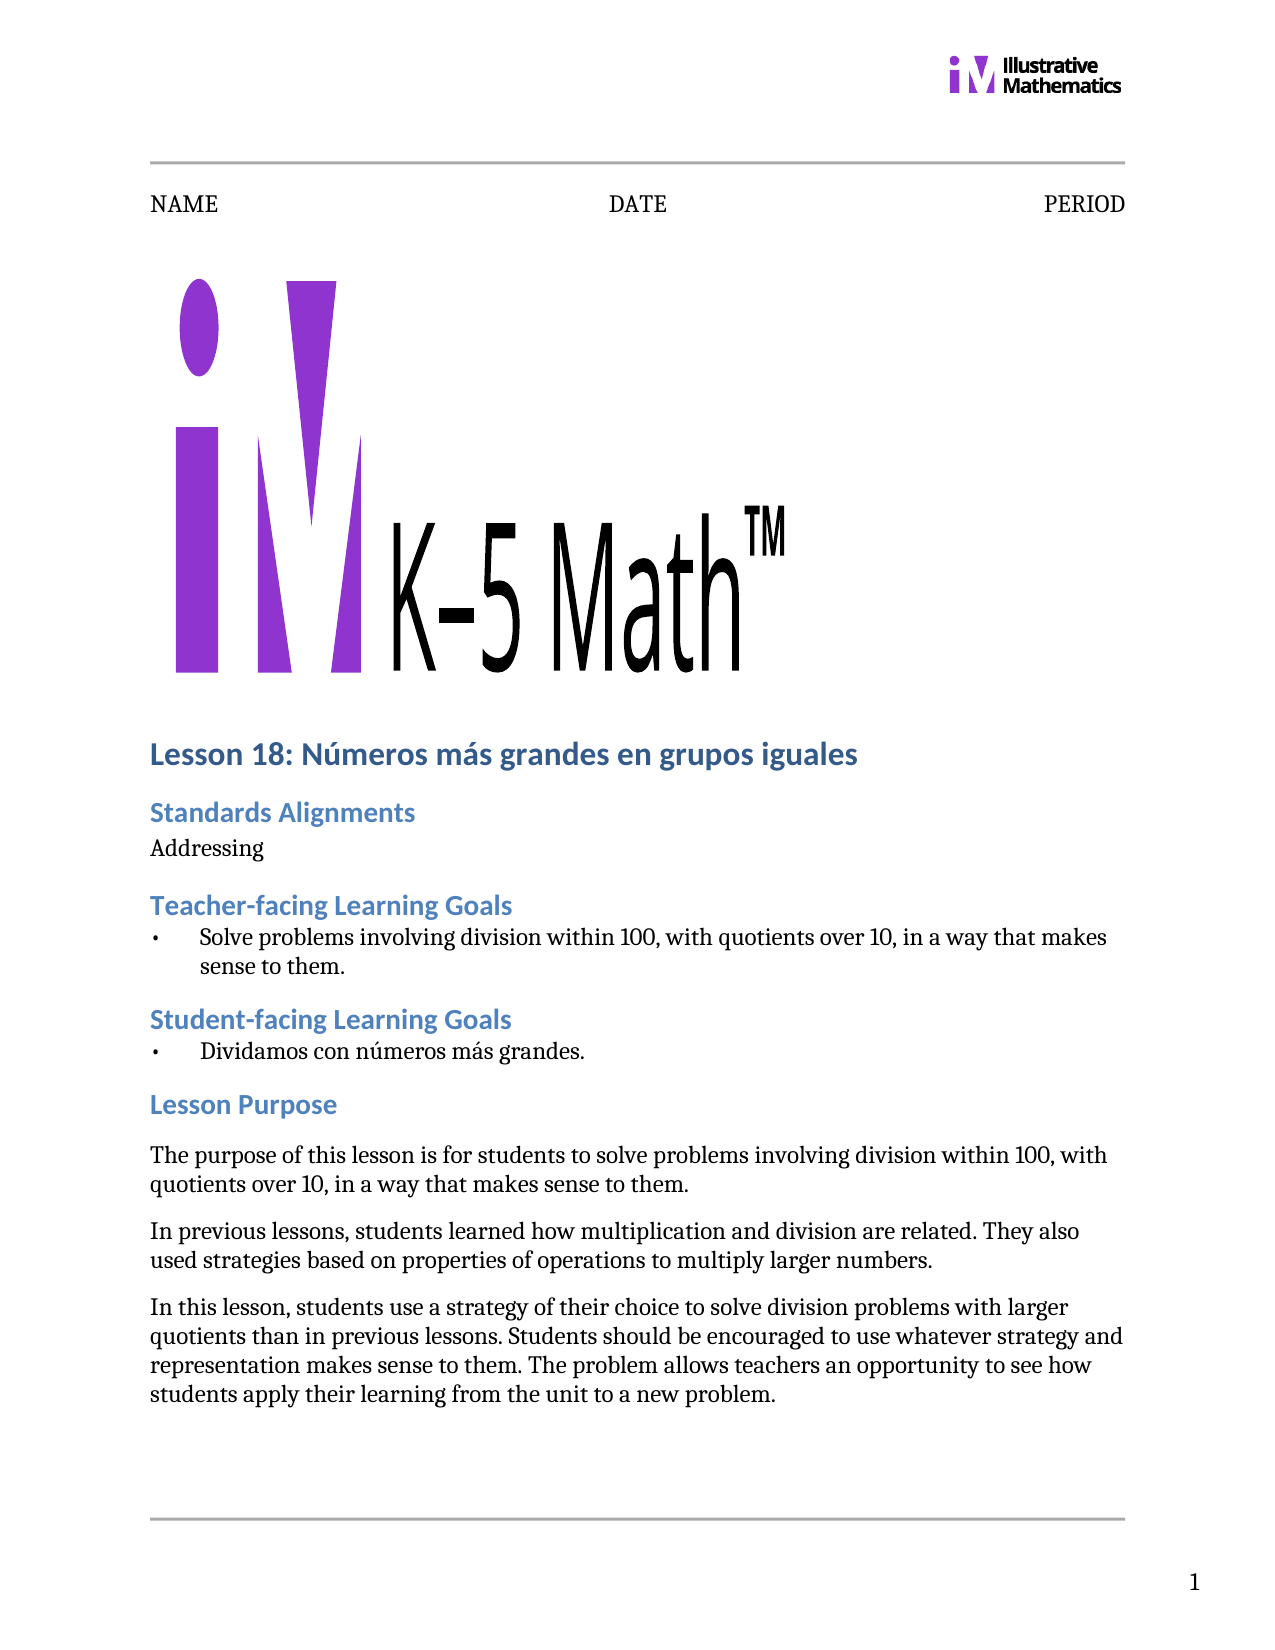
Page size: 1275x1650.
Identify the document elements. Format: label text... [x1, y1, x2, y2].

table_header Addressing [139, 830, 1275, 866]
subtitle Student-facing Learning Goals [150, 1001, 1125, 1037]
text In this lesson, students use a strategy of their choice to solve division problems with larger quotients than in previous lessons. Students should be encouraged to use whatever strategy and representation makes sense to them. The problem allows teachers an opportunity to see how students apply their learning from the unit to a new problem. [150, 1293, 1125, 1408]
list Solve problems involving division within 100, with quotients over 10, in a way that makes sense to them. [150, 923, 1125, 980]
subtitle Lesson 18: Números más grandes en grupos iguales [150, 733, 1125, 774]
subtitle Teacher-facing Learning Goals [150, 887, 1125, 923]
text In previous lessons, students learned how multiplication and division are related. They also used strategies based on properties of operations to multiply larger numbers. [150, 1217, 1125, 1274]
list Dividamos con números más grandes. [150, 1037, 1125, 1066]
subtitle Lesson Purpose [150, 1086, 1125, 1122]
subtitle Standards Alignments [150, 794, 1125, 830]
text The purpose of this lesson is for students to solve problems involving division within 100, with quotients over 10, in a way that makes sense to them. [150, 1141, 1125, 1198]
picture [949, 55, 1121, 93]
